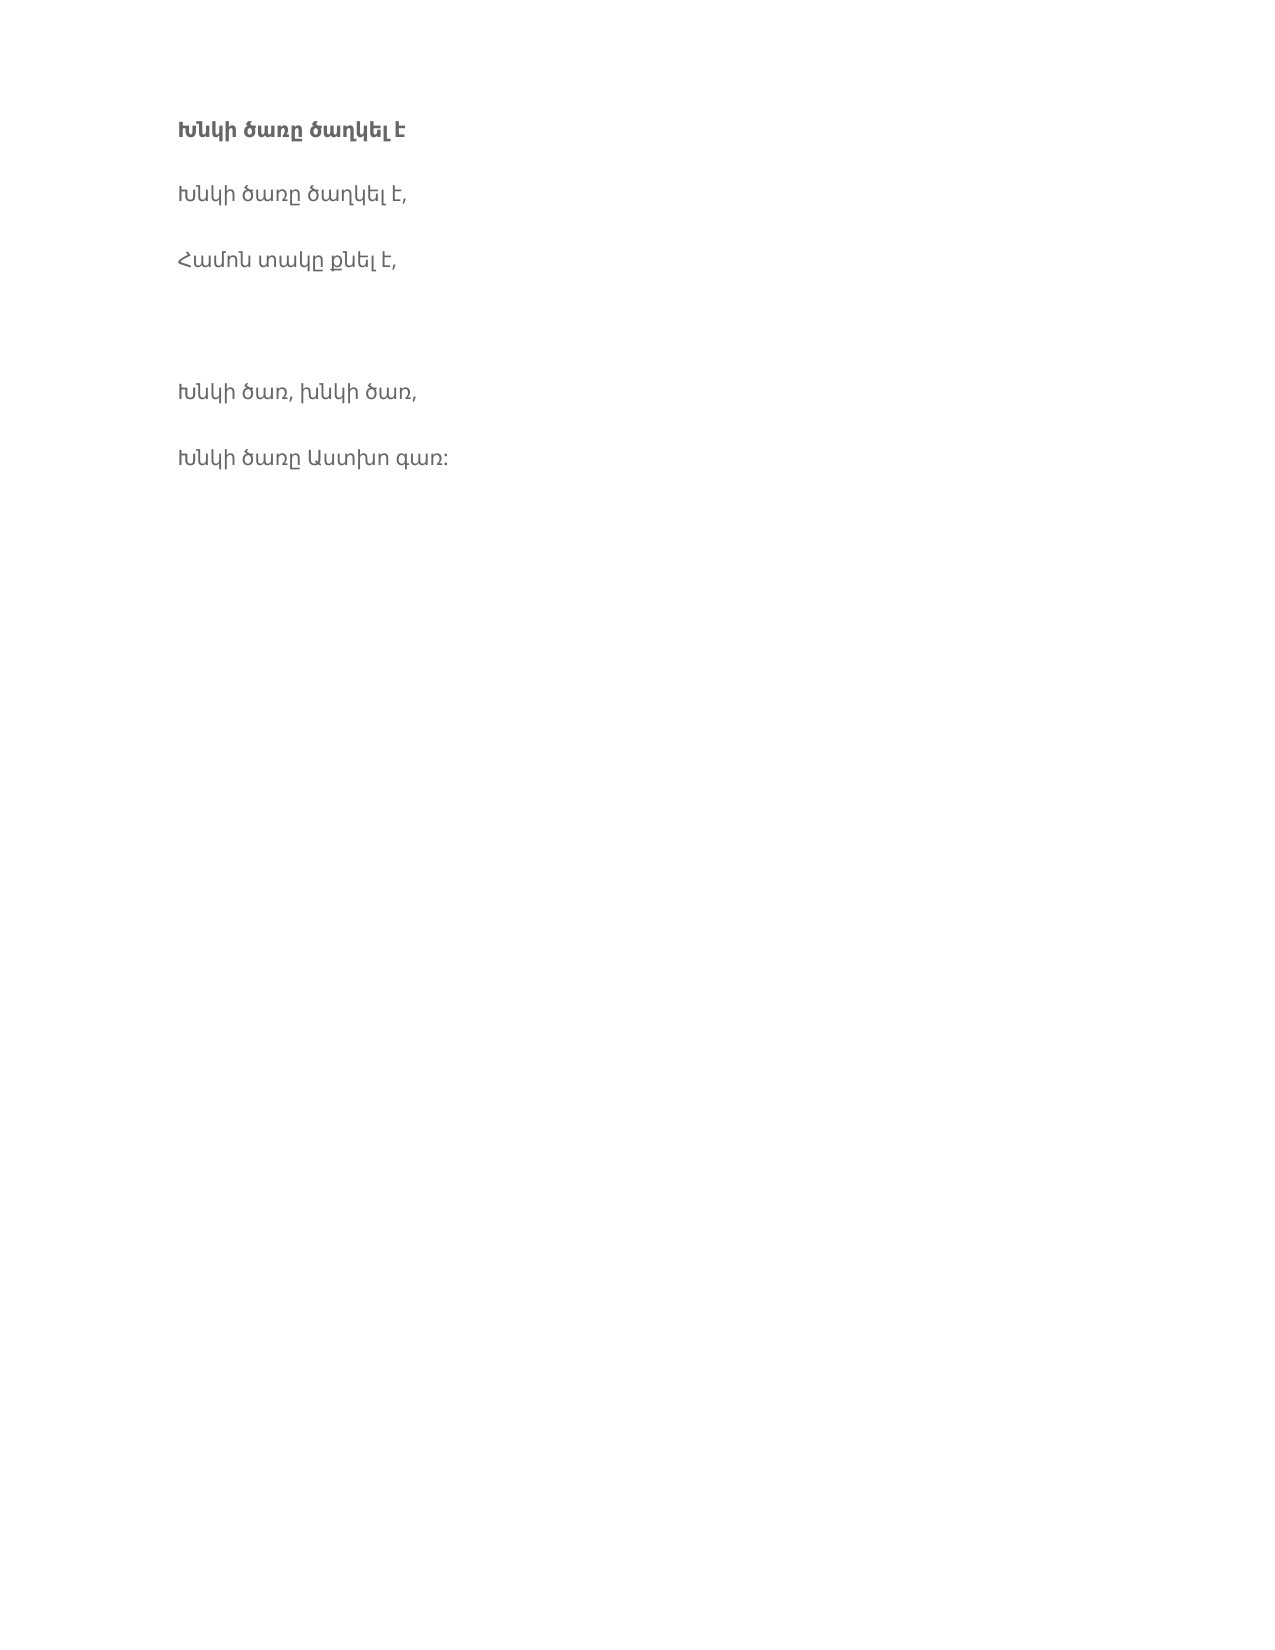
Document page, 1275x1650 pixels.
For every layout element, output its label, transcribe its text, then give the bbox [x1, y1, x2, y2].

text Խնկի ծառ, խնկի ծառ, [177, 377, 1186, 406]
text Խնկի ծառը ծաղկել է, [177, 179, 1186, 208]
text Խնկի ծառը ծաղկել է [177, 118, 1186, 142]
text Համոն տակը քնել է, [177, 246, 1186, 274]
text Խնկի ծառը Աստխո գառ: [177, 443, 1186, 472]
